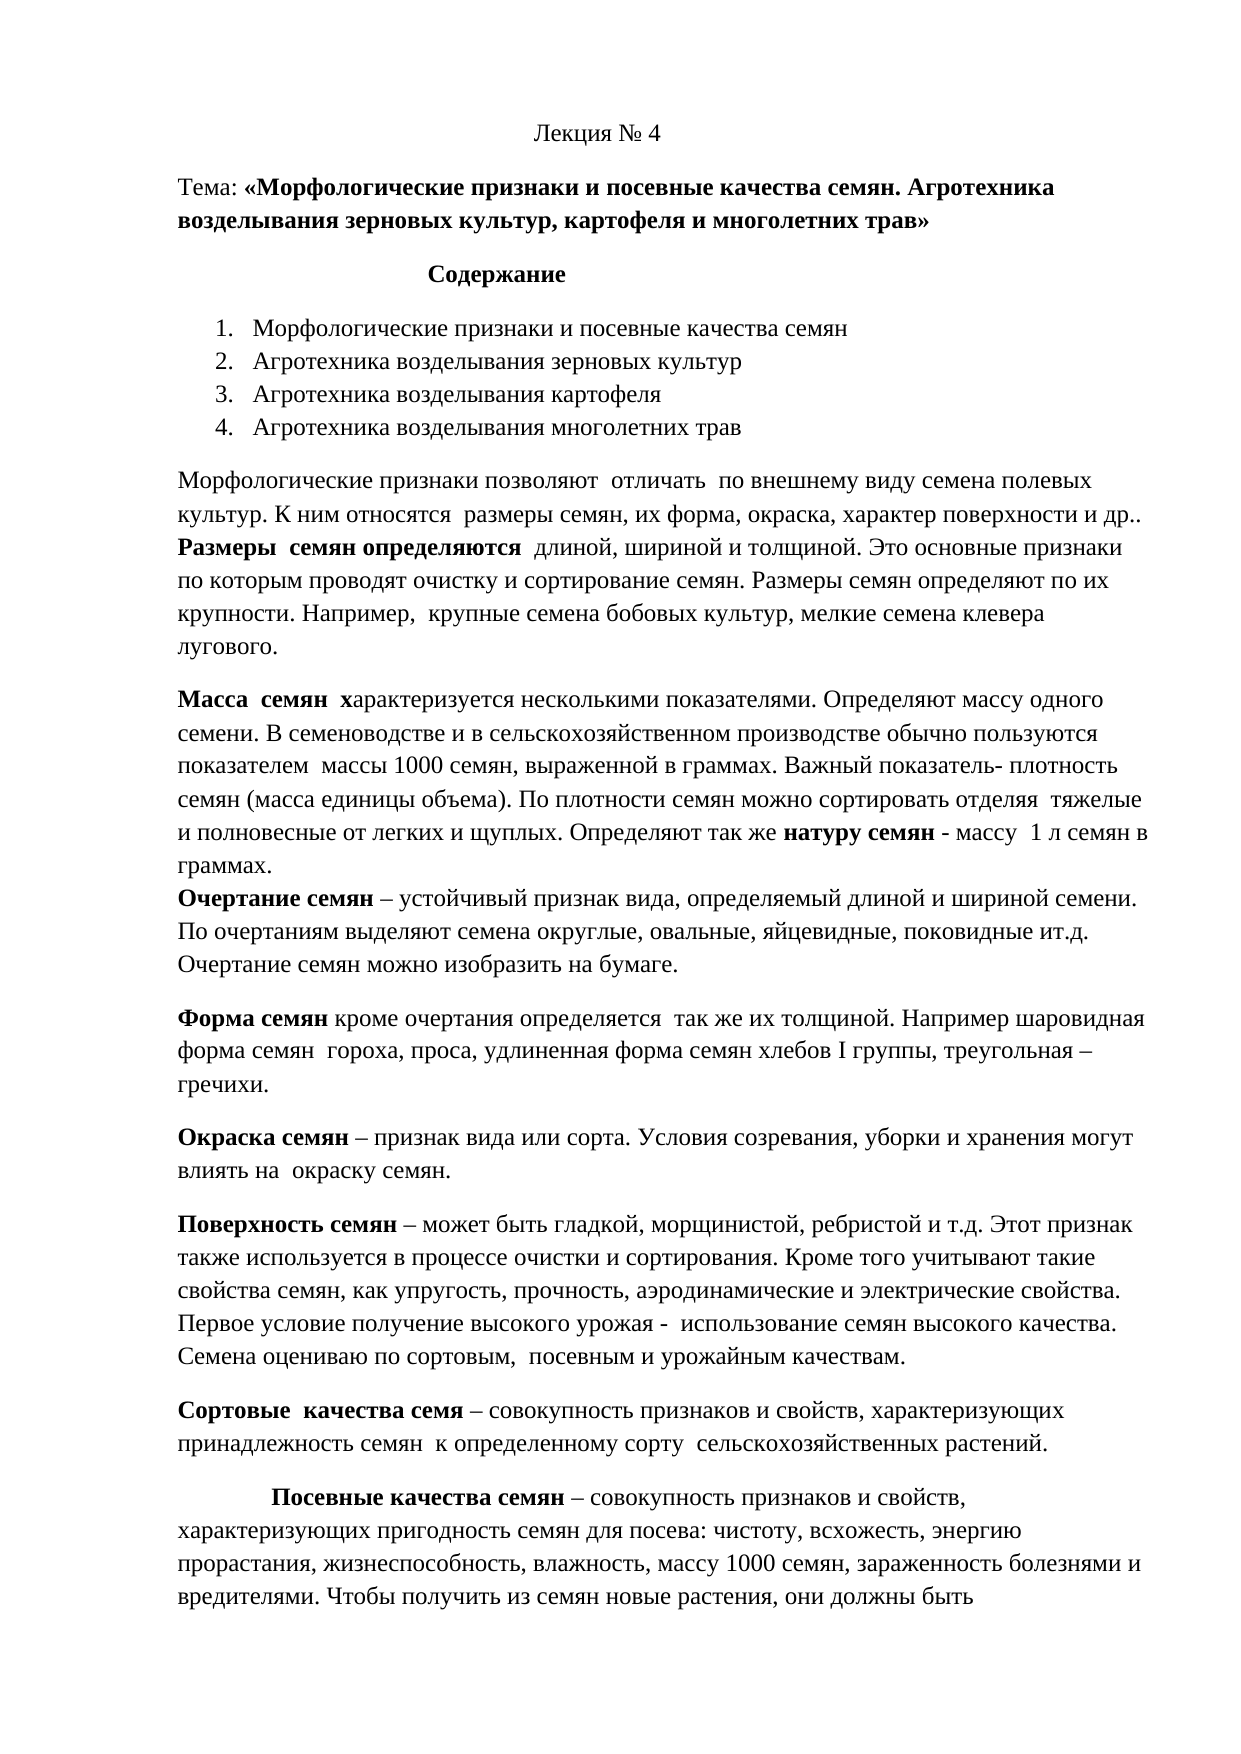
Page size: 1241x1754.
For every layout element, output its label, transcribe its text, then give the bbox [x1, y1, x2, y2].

text Форма семян кроме очертания определяется так же их толщиной. Например шаровидная форма семян гороха, проса, удлиненная форма семян хлебов I группы, треугольная –гречихи. [177, 1003, 1152, 1097]
text Масса семян характеризуется несколькими показателями. Определяют массу одного семени. В семеноводстве и в сельскохозяйственном производстве обычно пользуются показателем массы 1000 семян, выраженной в граммах. Важный показатель- плотность семян (масса единицы объема). По плотности семян можно сортировать отделяя тяжелые и полновесные от легких и щуплых. Определяют так же натуру семян - массу 1 л семян в граммах. Очертание семян – устойчивый признак вида, определяемый длиной и шириной семени. По очертаниям выделяют семена округлые, овальные, яйцевидные, поковидные ит.д. Очертание семян можно изобразить на бумаге. [177, 684, 1152, 977]
list Морфологические признаки и посевные качества семян [215, 313, 1152, 341]
list Агротехника возделывания многолетних трав [215, 412, 1152, 441]
text Лекция № 4 [177, 118, 1152, 147]
text Тема: «Морфологические признаки и посевные качества семян. Агротехника возделывания зерновых культур, картофеля и многолетних трав» [177, 172, 1152, 234]
text Поверхность семян – может быть гладкой, морщинистой, ребристой и т.д. Этот признак также используется в процессе очистки и сортирования. Кроме того учитывают такие свойства семян, как упругость, прочность, аэродинамические и электрические свойства. Первое условие получение высокого урожая - использование семян высокого качества. Семена оцениваю по сортовым, посевным и урожайным качествам. [177, 1209, 1152, 1370]
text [177, 1482, 1152, 1610]
text Содержание [177, 259, 1152, 288]
text Окраска семян – признак вида или сорта. Условия созревания, уборки и хранения могут влиять на окраску семян. [177, 1122, 1152, 1184]
list Агротехника возделывания картофеля [215, 379, 1152, 407]
text Сортовые качества семя – совокупность признаков и свойств, характеризующих принадлежность семян к определенному сорту сельскохозяйственных растений. [177, 1395, 1152, 1457]
text Морфологические признаки позволяют отличать по внешнему виду семена полевых культур. К ним относятся размеры семян, их форма, окраска, характер поверхности и др.. Размеры семян определяются длиной, шириной и толщиной. Это основные признаки по которым проводят очистку и сортирование семян. Размеры семян определяют по их крупности. Например, крупные семена бобовых культур, мелкие семена клевера лугового. [177, 466, 1152, 659]
list Агротехника возделывания зерновых культур [215, 346, 1152, 374]
